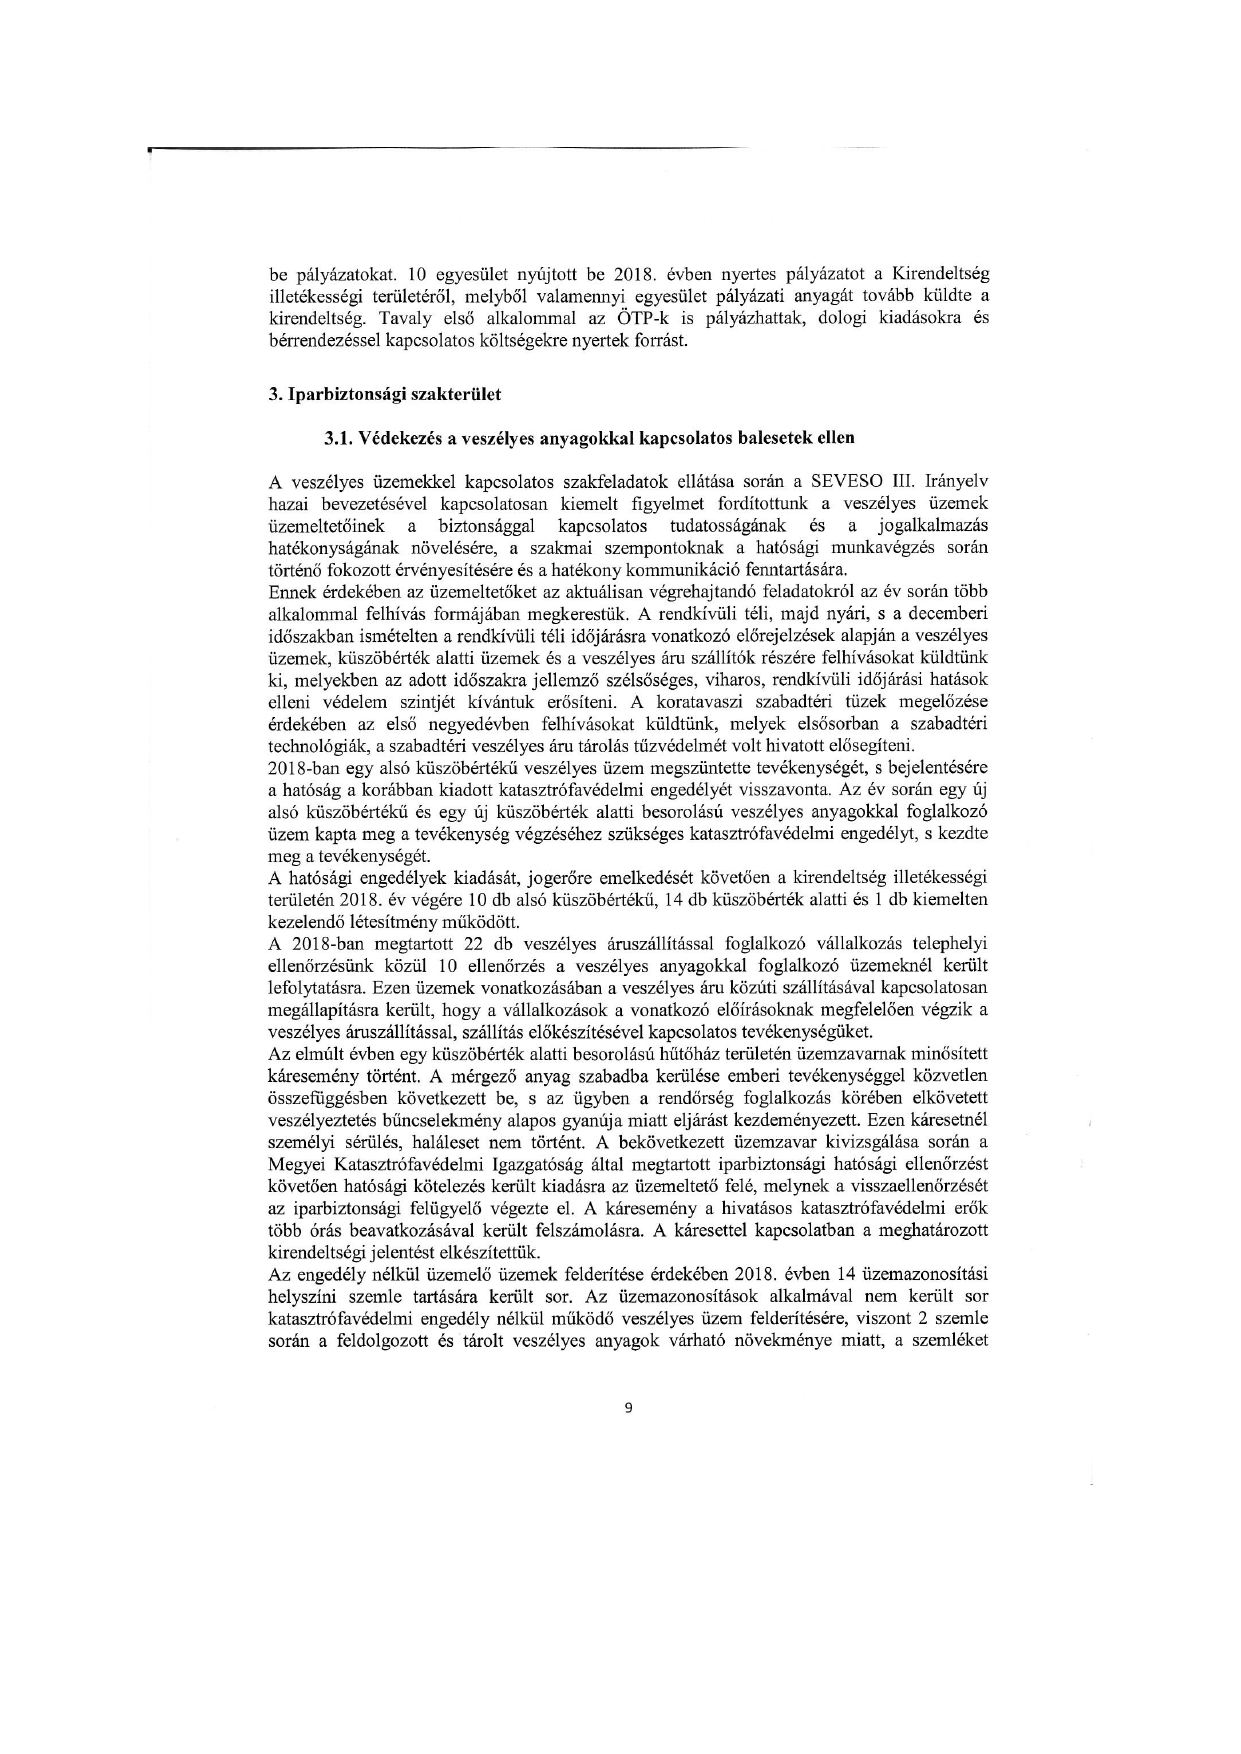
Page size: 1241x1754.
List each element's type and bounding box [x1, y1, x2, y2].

picture [147, 147, 1093, 1485]
